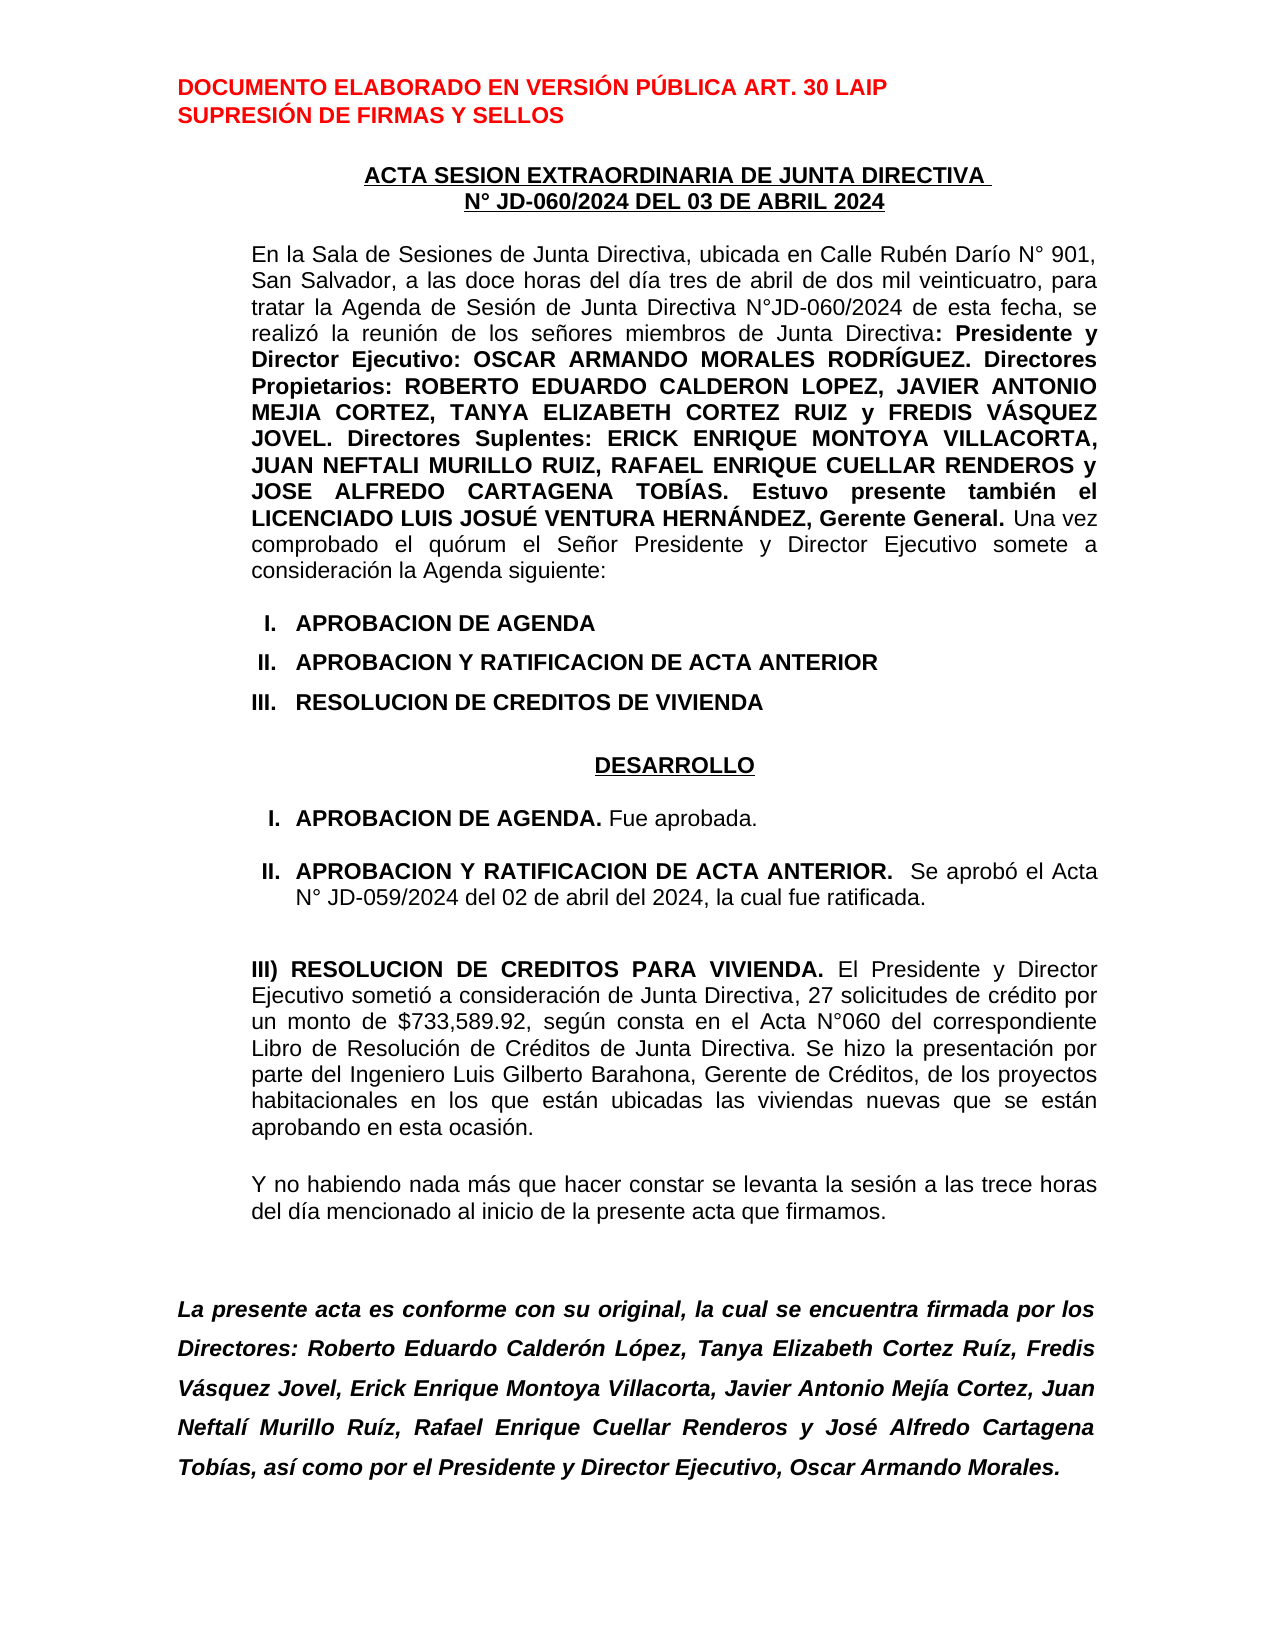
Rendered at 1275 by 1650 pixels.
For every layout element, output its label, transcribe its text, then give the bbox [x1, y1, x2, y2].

list APROBACION DE AGENDA. Fue aprobada. [281, 805, 1098, 831]
text N° JD-060/2024 DEL 03 DE ABRIL 2024 [251, 188, 1098, 214]
text En la Sala de Sesiones de Junta Directiva, ubicada en Calle Rubén Darío N° 901, San Salvador, a las doce horas del día tres de abril de dos mil veinticuatro, para tratar la Agenda de Sesión de Junta Directiva N°JD-060/2024 de esta fecha, se realizó la reunión de los señores miembros de Junta Directiva: Presidente y Director Ejecutivo: OSCAR ARMANDO MORALES RODRÍGUEZ. Directores Propietarios: ROBERTO EDUARDO CALDERON LOPEZ, JAVIER ANTONIO MEJIA CORTEZ, TANYA ELIZABETH CORTEZ RUIZ y FREDIS VÁSQUEZ JOVEL. Directores Suplentes: ERICK ENRIQUE MONTOYA VILLACORTA, JUAN NEFTALI MURILLO RUIZ, RAFAEL ENRIQUE CUELLAR RENDEROS y JOSE ALFREDO CARTAGENA TOBÍAS. Estuvo presente también el LICENCIADO LUIS JOSUÉ VENTURA HERNÁNDEZ, Gerente General. Una vez comprobado el quórum el Señor Presidente y Director Ejecutivo somete a consideración la Agenda siguiente: [251, 241, 1098, 583]
list RESOLUCION DE CREDITOS DE VIVIENDA [277, 689, 1098, 715]
text DESARROLLO [251, 752, 1098, 779]
list APROBACION DE AGENDA [277, 610, 1098, 636]
list APROBACION Y RATIFICACION DE ACTA ANTERIOR [277, 649, 1098, 676]
list APROBACION Y RATIFICACION DE ACTA ANTERIOR. Se aprobó el Acta N° JD-059/2024 del 02 de abril del 2024, la cual fue ratificada. [281, 858, 1098, 910]
text ACTA SESION EXTRAORDINARIA DE JUNTA DIRECTIVA [251, 162, 1098, 188]
text Y no habiendo nada más que hacer constar se levanta la sesión a las trece horas del día mencionado al inicio de la presente acta que firmamos. [251, 1171, 1098, 1224]
list La presente acta es conforme con su original, la cual se encuentra firmada por los Directores: Roberto Eduardo Calderón López, Tanya Elizabeth Cortez Ruíz, Fredis Vásquez Jovel, Erick Enrique Montoya Villacorta, Javier Antonio Mejía Cortez, Juan Neftalí Murillo Ruíz, Rafael Enrique Cuellar Renderos y José Alfredo Cartagena Tobías, así como por el Presidente y Director Ejecutivo, Oscar Armando Morales. [177, 1296, 1098, 1480]
text III) RESOLUCION DE CREDITOS PARA VIVIENDA. El Presidente y Director Ejecutivo sometió a consideración de Junta Directiva, 27 solicitudes de crédito por un monto de $733,589.92, según consta en el Acta N°060 del correspondiente Libro de Resolución de Créditos de Junta Directiva. Se hizo la presentación por parte del Ingeniero Luis Gilberto Barahona, Gerente de Créditos, de los proyectos habitacionales en los que están ubicadas las viviendas nuevas que se están aprobando en esta ocasión. [251, 956, 1098, 1140]
